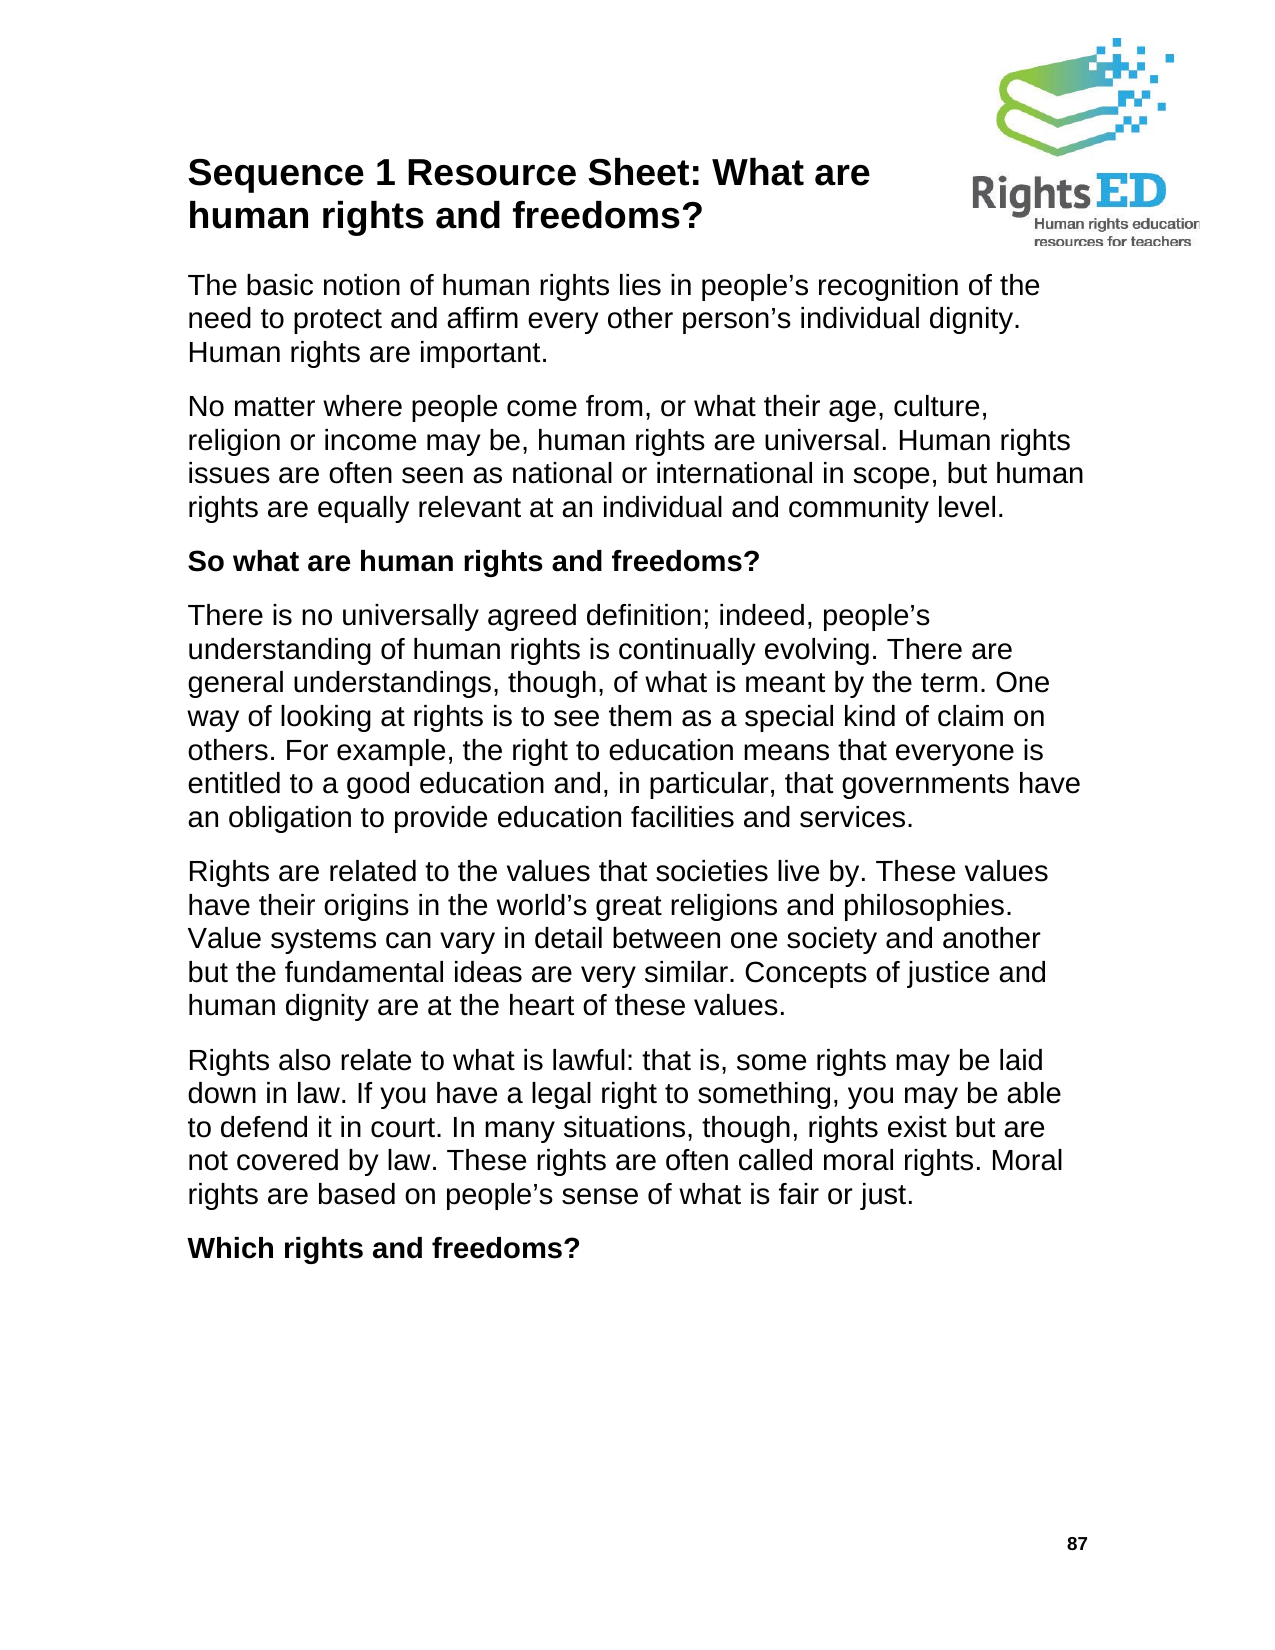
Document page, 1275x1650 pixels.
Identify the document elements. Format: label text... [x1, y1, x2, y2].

text So what are human rights and freedoms? [187, 544, 1087, 577]
subtitle Sequence 1 Resource Sheet: What are human rights and freedoms? [187, 150, 972, 236]
text Rights are related to the values that societies live by. These values have their origins in the world’s great religions and philosophies. Value systems can vary in detail between one society and another but the fundamental ideas are very similar. Concepts of justice and human dignity are at the heart of these values. [187, 854, 1087, 1022]
picture [972, 38, 1200, 246]
text The basic notion of human rights lies in people’s recognition of the need to protect and affirm every other person’s individual dignity. Human rights are important. [187, 267, 1087, 368]
text There is no universally agreed definition; indeed, people’s understanding of human rights is continually evolving. There are general understandings, though, of what is meant by the term. One way of looking at rights is to see them as a special kind of claim on others. For example, the right to education means that everyone is entitled to a good education and, in particular, that governments have an obligation to provide education facilities and services. [187, 598, 1087, 833]
text Rights also relate to what is lawful: that is, some rights may be laid down in law. If you have a legal right to something, you may be able to defend it in court. In many situations, though, rights exist but are not covered by law. These rights are often called moral rights. Moral rights are based on people’s sense of what is fair or just. [187, 1042, 1087, 1210]
text No matter where people come from, or what their age, culture, religion or income may be, human rights are universal. Human rights issues are often seen as national or international in scope, but human rights are equally relevant at an individual and community level. [187, 389, 1087, 523]
text Which rights and freedoms? [187, 1231, 1087, 1264]
